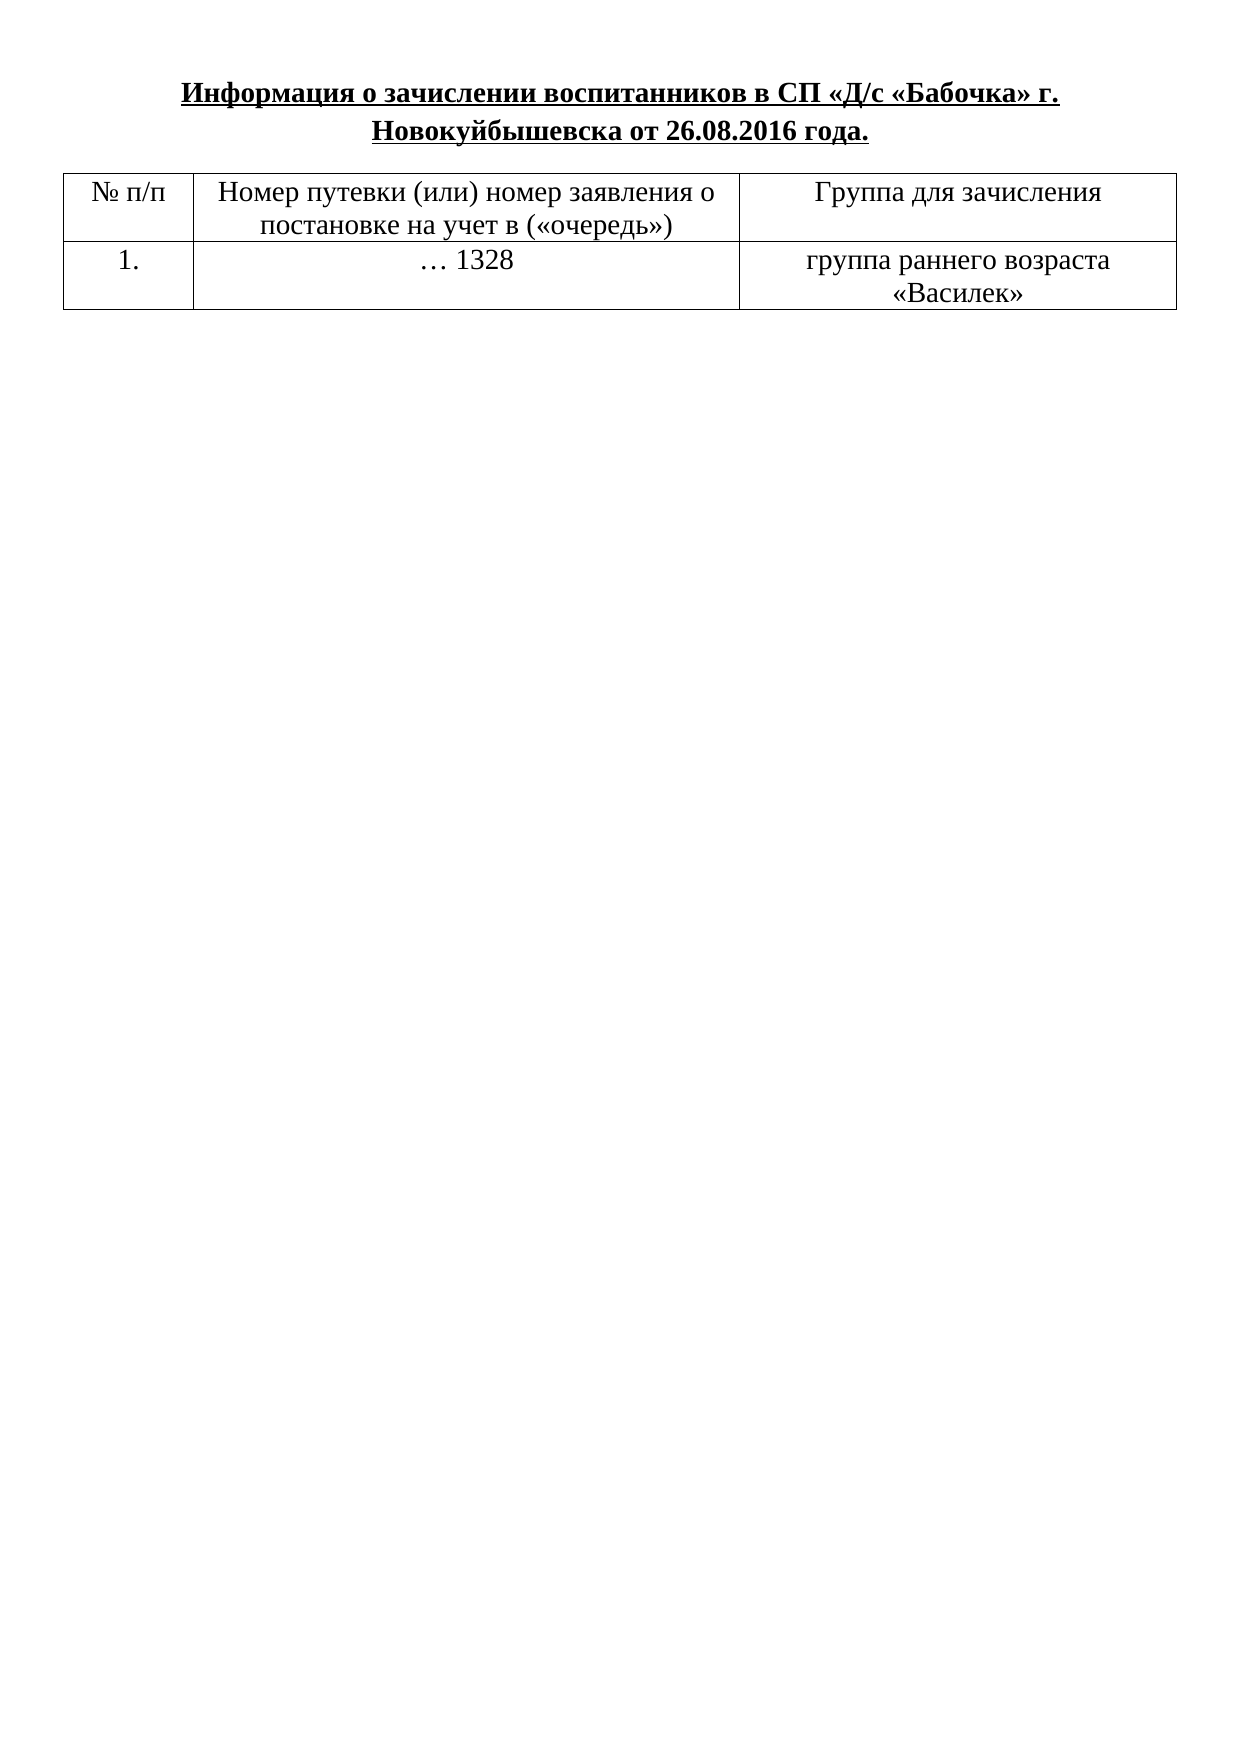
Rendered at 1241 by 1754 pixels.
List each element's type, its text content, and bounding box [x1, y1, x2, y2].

text Информация о зачислении воспитанников в СП «Д/с «Бабочка» г. Новокуйбышевска от 26.08.2016 года. [75, 75, 1165, 147]
table_header Номер путевки (или) номер заявления о постановке на учет в («очередь») [194, 174, 739, 241]
table_cell группа раннего возраста «Василек» [740, 242, 1176, 309]
table_cell … 1328 [194, 242, 739, 309]
table_header Группа для зачисления [740, 174, 1176, 241]
table_cell 1. [64, 242, 193, 309]
table_header № п/п [64, 174, 193, 241]
